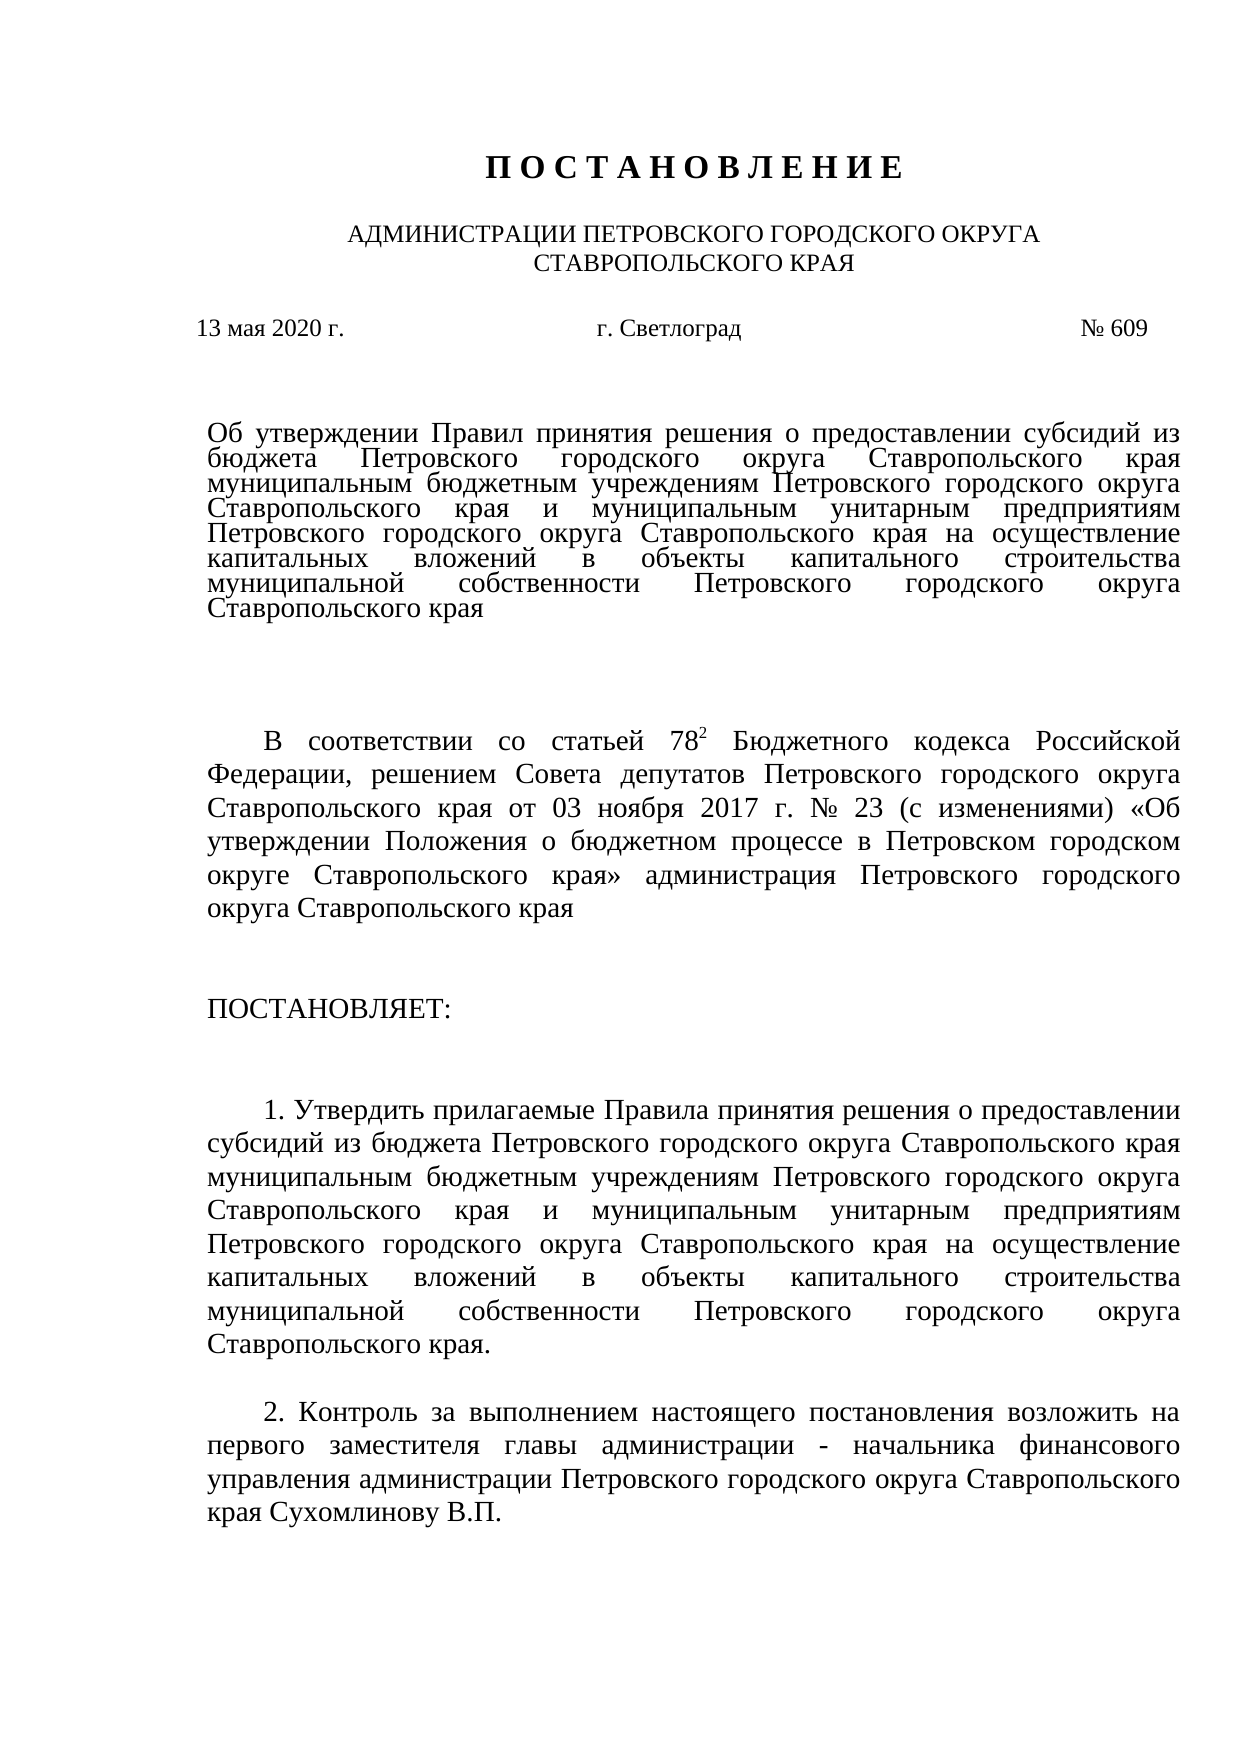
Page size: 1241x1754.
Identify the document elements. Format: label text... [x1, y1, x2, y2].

text ПОСТАНОВЛЯЕТ: [207, 991, 1181, 1025]
text СТАВРОПОЛЬСКОГО КРАЯ [207, 248, 1181, 277]
text 1. Утвердить прилагаемые Правила принятия решения о предоставлении субсидий из бюджета Петровского городского округа Ставропольского края муниципальным бюджетным учреждениям Петровского городского округа Ставропольского края и муниципальным унитарным предприятиям Петровского городского округа Ставропольского края на осуществление капитальных вложений в объекты капитального строительства муниципальной собственности Петровского городского округа Ставропольского края. [207, 1092, 1181, 1360]
table_header № 609 [789, 313, 1159, 366]
table_header г. Светлоград [509, 313, 789, 366]
text Об утверждении Правил принятия решения о предоставлении субсидий из бюджета Петровского городского округа Ставропольского края муниципальным бюджетным учреждениям Петровского городского округа Ставропольского края и муниципальным унитарным предприятиям Петровского городского округа Ставропольского края на осуществление капитальных вложений в объекты капитального строительства муниципальной собственности Петровского городского округа Ставропольского края [207, 422, 1181, 622]
text В соответствии со статьей 782 Бюджетного кодекса Российской Федерации, решением Совета депутатов Петровского городского округа Ставропольского края от 03 ноября 2017 г. № 23 (с изменениями) «Об утверждении Положения о бюджетном процессе в Петровском городском округе Ставропольского края» администрация Петровского городского округа Ставропольского края [207, 723, 1181, 924]
text АДМИНИСТРАЦИИ ПЕТРОВСКОГО ГОРОДСКОГО ОКРУГА [207, 219, 1181, 248]
text П О С Т А Н О В Л Е Н И Е [207, 148, 1181, 186]
table_header 13 мая 2020 г. [185, 313, 509, 366]
text 2. Контроль за выполнением настоящего постановления возложить на первого заместителя главы администрации - начальника финансового управления администрации Петровского городского округа Ставропольского края Сухомлинову В.П. [207, 1394, 1181, 1528]
